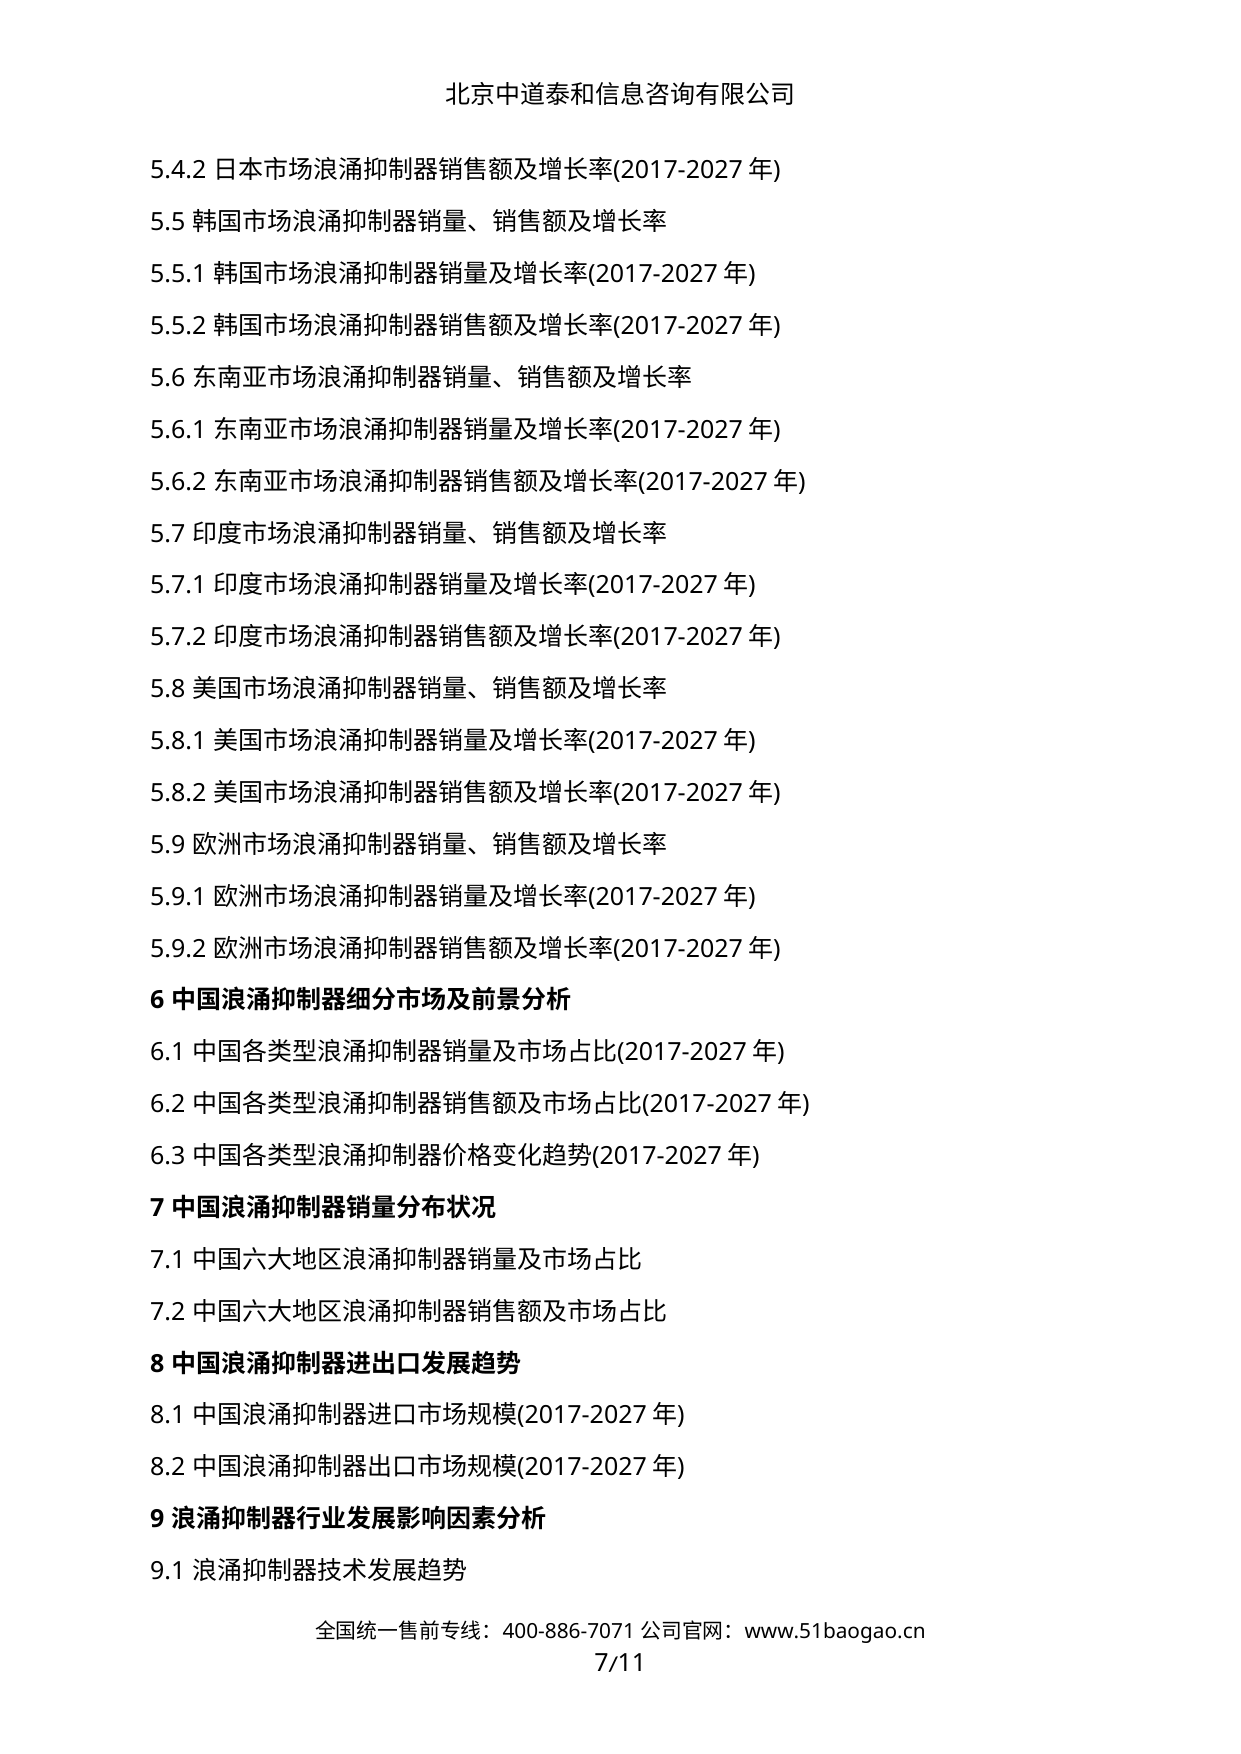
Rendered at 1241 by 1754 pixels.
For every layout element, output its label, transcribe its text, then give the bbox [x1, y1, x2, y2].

text 5.5 韩国市场浪涌抑制器销量、销售额及增长率 [150, 202, 1090, 238]
text 5.8.2 美国市场浪涌抑制器销售额及增长率(2017-2027年) [150, 772, 1090, 809]
text 7 中国浪涌抑制器销量分布状况 [150, 1187, 1090, 1224]
text 5.5.2 韩国市场浪涌抑制器销售额及增长率(2017-2027年) [150, 306, 1090, 342]
text 5.9.1 欧洲市场浪涌抑制器销量及增长率(2017-2027年) [150, 876, 1090, 912]
text 5.5.1 韩国市场浪涌抑制器销量及增长率(2017-2027年) [150, 254, 1090, 290]
text 5.4.2 日本市场浪涌抑制器销售额及增长率(2017-2027年) [150, 150, 1090, 186]
text 5.6.2 东南亚市场浪涌抑制器销售额及增长率(2017-2027年) [150, 461, 1090, 497]
text 8.2 中国浪涌抑制器出口市场规模(2017-2027年) [150, 1447, 1090, 1483]
text 5.9.2 欧洲市场浪涌抑制器销售额及增长率(2017-2027年) [150, 928, 1090, 964]
text 6.3 中国各类型浪涌抑制器价格变化趋势(2017-2027年) [150, 1136, 1090, 1172]
text 6.2 中国各类型浪涌抑制器销售额及市场占比(2017-2027年) [150, 1084, 1090, 1120]
text 5.8.1 美国市场浪涌抑制器销量及增长率(2017-2027年) [150, 721, 1090, 757]
text 5.6.1 东南亚市场浪涌抑制器销量及增长率(2017-2027年) [150, 409, 1090, 446]
text 5.9 欧洲市场浪涌抑制器销量、销售额及增长率 [150, 824, 1090, 861]
text 6 中国浪涌抑制器细分市场及前景分析 [150, 980, 1090, 1016]
text 6.1 中国各类型浪涌抑制器销量及市场占比(2017-2027年) [150, 1032, 1090, 1068]
text 8.1 中国浪涌抑制器进口市场规模(2017-2027年) [150, 1395, 1090, 1431]
text 7.2 中国六大地区浪涌抑制器销售额及市场占比 [150, 1291, 1090, 1327]
text 5.7.2 印度市场浪涌抑制器销售额及增长率(2017-2027年) [150, 617, 1090, 653]
text 5.8 美国市场浪涌抑制器销量、销售额及增长率 [150, 669, 1090, 705]
text 5.7 印度市场浪涌抑制器销量、销售额及增长率 [150, 513, 1090, 549]
text 8 中国浪涌抑制器进出口发展趋势 [150, 1343, 1090, 1379]
text 5.7.1 印度市场浪涌抑制器销量及增长率(2017-2027年) [150, 565, 1090, 601]
text 7.1 中国六大地区浪涌抑制器销量及市场占比 [150, 1239, 1090, 1276]
text 9 浪涌抑制器行业发展影响因素分析 [150, 1499, 1090, 1535]
text 9.1 浪涌抑制器技术发展趋势 [150, 1551, 1090, 1587]
text 5.6 东南亚市场浪涌抑制器销量、销售额及增长率 [150, 357, 1090, 394]
